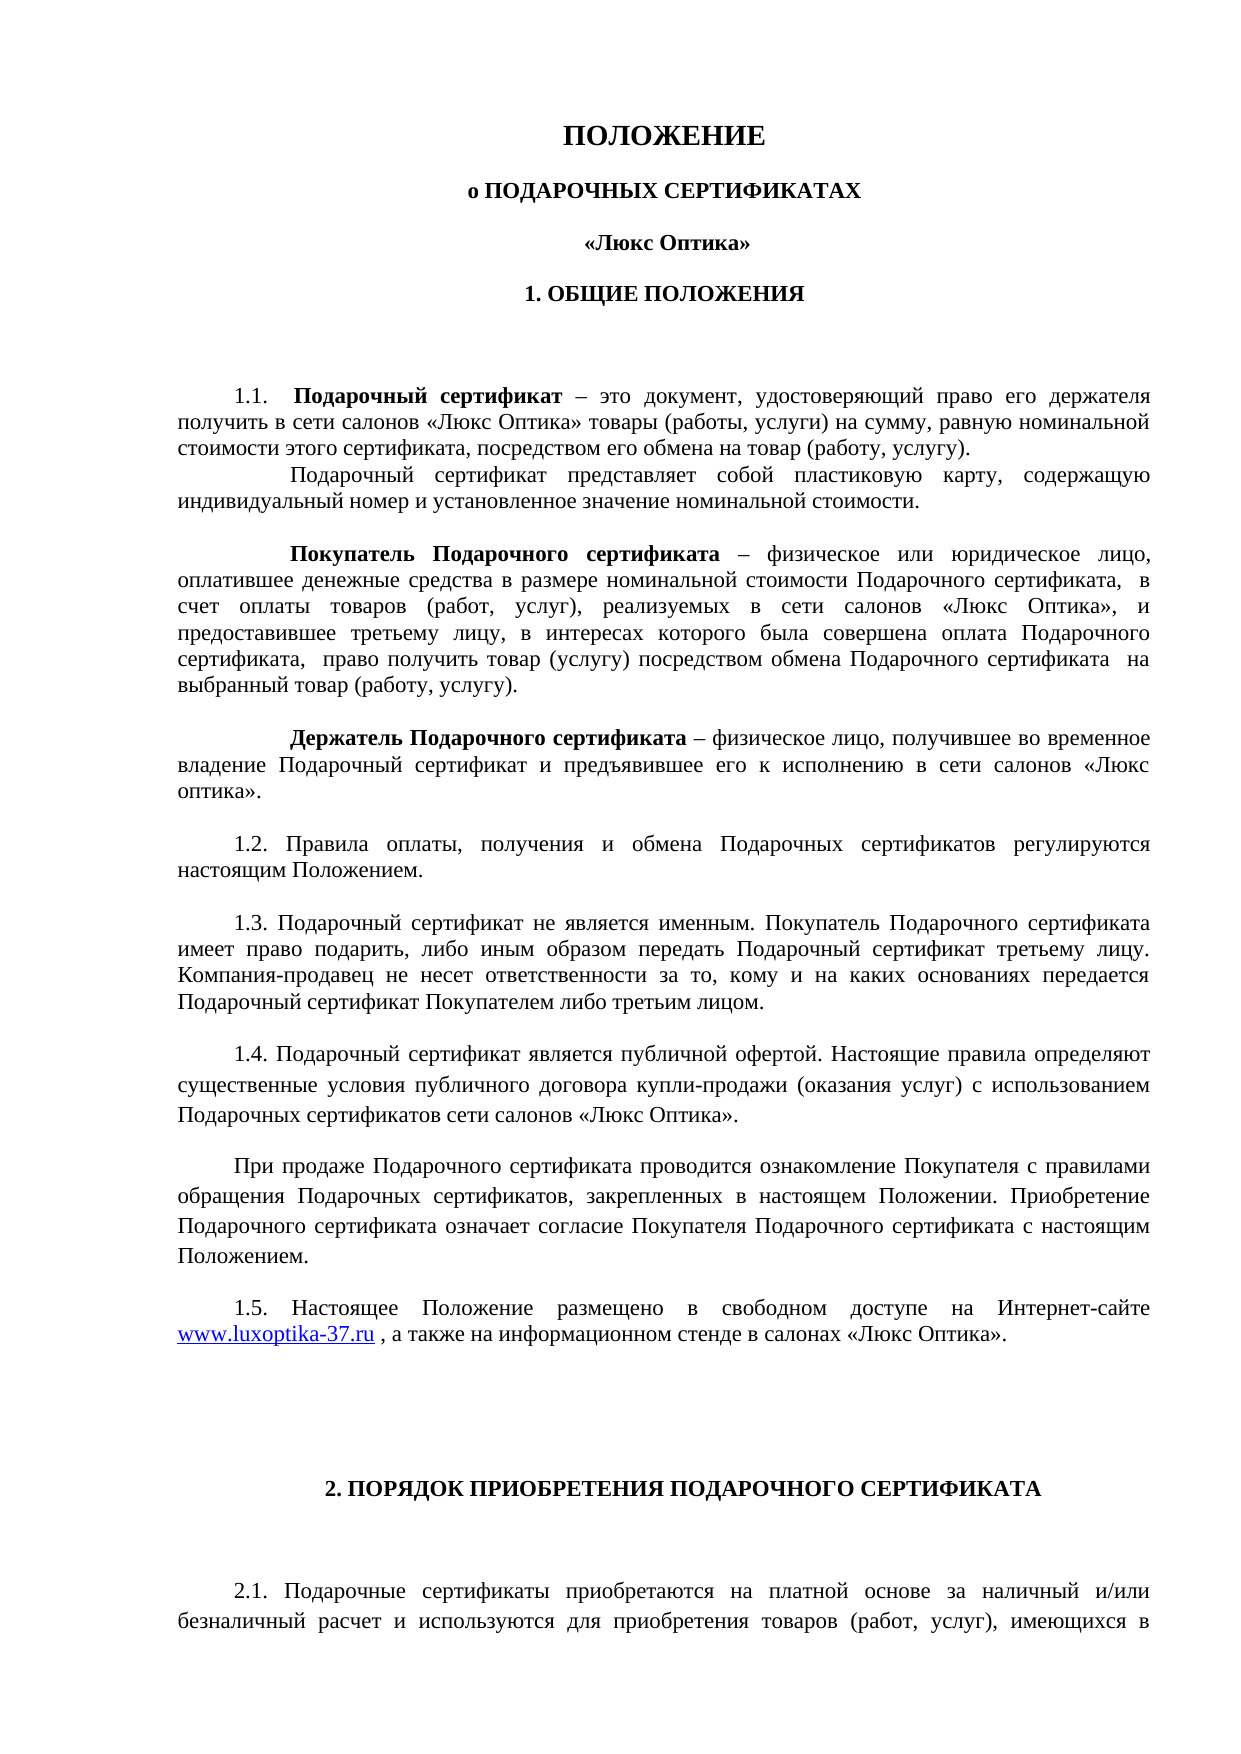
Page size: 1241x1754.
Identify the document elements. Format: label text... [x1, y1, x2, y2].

text ПОЛОЖЕНИЕ [177, 118, 1152, 152]
text 1. ОБЩИЕ ПОЛОЖЕНИЯ [177, 279, 1152, 306]
text 2. ПОРЯДОК ПРИОБРЕТЕНИЯ ПОДАРОЧНОГО СЕРТИФИКАТА [215, 1475, 1152, 1501]
text При продаже Подарочного сертификата проводится ознакомление Покупателя с правилами обращения Подарочных сертификатов, закрепленных в настоящем Положении. Приобретение Подарочного сертификата означает согласие Покупателя Подарочного сертификата с настоящим Положением. [177, 1152, 1152, 1269]
text 1.1. Подарочный сертификат – это документ, удостоверяющий право его держателя получить в сети салонов «Люкс Оптика» товары (работы, услуги) на сумму, равную номинальной стоимости этого сертификата, посредством его обмена на товар (работу, услугу). [177, 382, 1152, 461]
text Держатель Подарочного сертификата – физическое лицо, получившее во временное владение Подарочный сертификат и предъявившее его к исполнению в сети салонов «Люкс оптика». [177, 724, 1152, 803]
text Покупатель Подарочного сертификата – физическое или юридическое лицо, оплатившее денежные средства в размере номинальной стоимости Подарочного сертификата, в счет оплаты товаров (работ, услуг), реализуемых в сети салонов «Люкс Оптика», и предоставившее третьему лицу, в интересах которого была совершена оплата Подарочного сертификата, право получить товар (услугу) посредством обмена Подарочного сертификата на выбранный товар (работу, услугу). [177, 540, 1152, 698]
text 1.4. Подарочный сертификат является публичной офертой. Настоящие правила определяют существенные условия публичного договора купли-продажи (оказания услуг) с использованием Подарочных сертификатов сети салонов «Люкс Оптика». [177, 1041, 1152, 1127]
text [177, 1577, 1152, 1633]
text 1.5. Настоящее Положение размещено в свободном доступе на Интернет-сайте www.luxoptika-37.ru , а также на информационном стенде в салонах «Люкс Оптика». [177, 1294, 1152, 1346]
text Подарочный сертификат представляет собой пластиковую карту, содержащую индивидуальный номер и установленное значение номинальной стоимости. [177, 461, 1152, 513]
text 1.2. Правила оплаты, получения и обмена Подарочных сертификатов регулируются настоящим Положением. [177, 830, 1152, 882]
text о ПОДАРОЧНЫХ СЕРТИФИКАТАХ [177, 177, 1152, 204]
text 1.3. Подарочный сертификат не является именным. Покупатель Подарочного сертификата имеет право подарить, либо иным образом передать Подарочный сертификат третьему лицу. Компания-продавец не несет ответственности за то, кому и на каких основаниях передается Подарочный сертификат Покупателем либо третьим лицом. [177, 909, 1152, 1014]
text «Люкс Оптика» [177, 228, 1152, 255]
